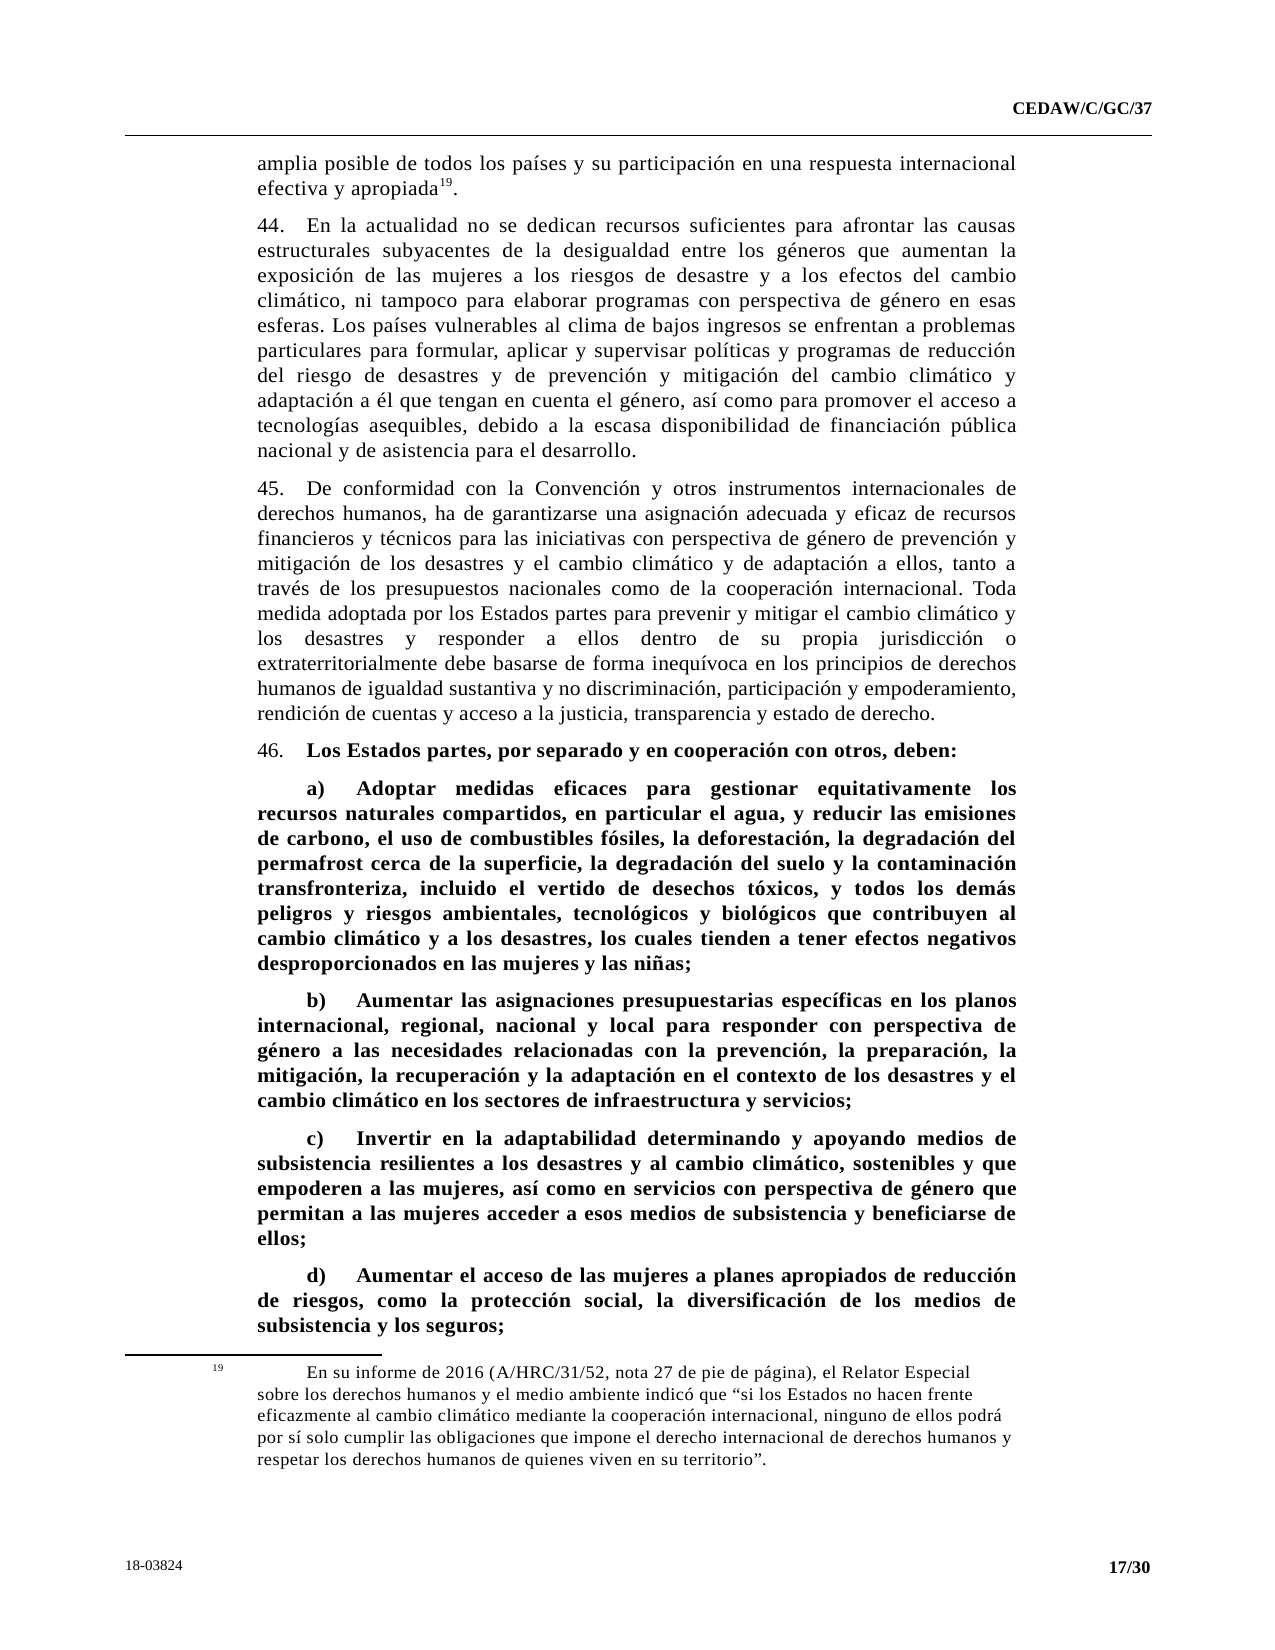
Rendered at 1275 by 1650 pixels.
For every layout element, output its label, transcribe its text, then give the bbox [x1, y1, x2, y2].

list Los Estados partes, por separado y en cooperación con otros, deben: [257, 737, 1018, 762]
text a) Adoptar medidas eficaces para gestionar equitativamente los recursos naturales compartidos, en particular el agua, y reducir las emisiones de carbono, el uso de combustibles fósiles, la deforestación, la degradación del permafrost cerca de la superficie, la degradación del suelo y la contaminación transfronteriza, incluido el vertido de desechos tóxicos, y todos los demás peligros y riesgos ambientales, tecnológicos y biológicos que contribuyen al cambio climático y a los desastres, los cuales tienden a tener efectos negativos desproporcionados en las mujeres y las niñas; [257, 775, 1018, 975]
text c) Invertir en la adaptabilidad determinando y apoyando medios de subsistencia resilientes a los desastres y al cambio climático, sostenibles y que empoderen a las mujeres, así como en servicios con perspectiva de género que permitan a las mujeres acceder a esos medios de subsistencia y beneficiarse de ellos; [257, 1125, 1018, 1250]
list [257, 150, 1018, 200]
list En la actualidad no se dedican recursos suficientes para afrontar las causas estructurales subyacentes de la desigualdad entre los géneros que aumentan la exposición de las mujeres a los riesgos de desastre y a los efectos del cambio climático, ni tampoco para elaborar programas con perspectiva de género en esas esferas. Los países vulnerables al clima de bajos ingresos se enfrentan a problemas particulares para formular, aplicar y supervisar políticas y programas de reducción del riesgo de desastres y de prevención y mitigación del cambio climático y adaptación a él que tengan en cuenta el género, así como para promover el acceso a tecnologías asequibles, debido a la escasa disponibilidad de financiación pública nacional y de asistencia para el desarrollo. [257, 212, 1018, 462]
text d) Aumentar el acceso de las mujeres a planes apropiados de reducción de riesgos, como la protección social, la diversificación de los medios de subsistencia y los seguros; [257, 1262, 1018, 1337]
text b) Aumentar las asignaciones presupuestarias específicas en los planos internacional, regional, nacional y local para responder con perspectiva de género a las necesidades relacionadas con la prevención, la preparación, la mitigación, la recuperación y la adaptación en el contexto de los desastres y el cambio climático en los sectores de infraestructura y servicios; [257, 987, 1018, 1112]
list De conformidad con la Convención y otros instrumentos internacionales de derechos humanos, ha de garantizarse una asignación adecuada y eficaz de recursos financieros y técnicos para las iniciativas con perspectiva de género de prevención y mitigación de los desastres y el cambio climático y de adaptación a ellos, tanto a través de los presupuestos nacionales como de la cooperación internacional. Toda medida adoptada por los Estados partes para prevenir y mitigar el cambio climático y los desastres y responder a ellos dentro de su propia jurisdicción o extraterritorialmente debe basarse de forma inequívoca en los principios de derechos humanos de igualdad sustantiva y no discriminación, participación y empoderamiento, rendición de cuentas y acceso a la justicia, transparencia y estado de derecho. [257, 475, 1018, 725]
